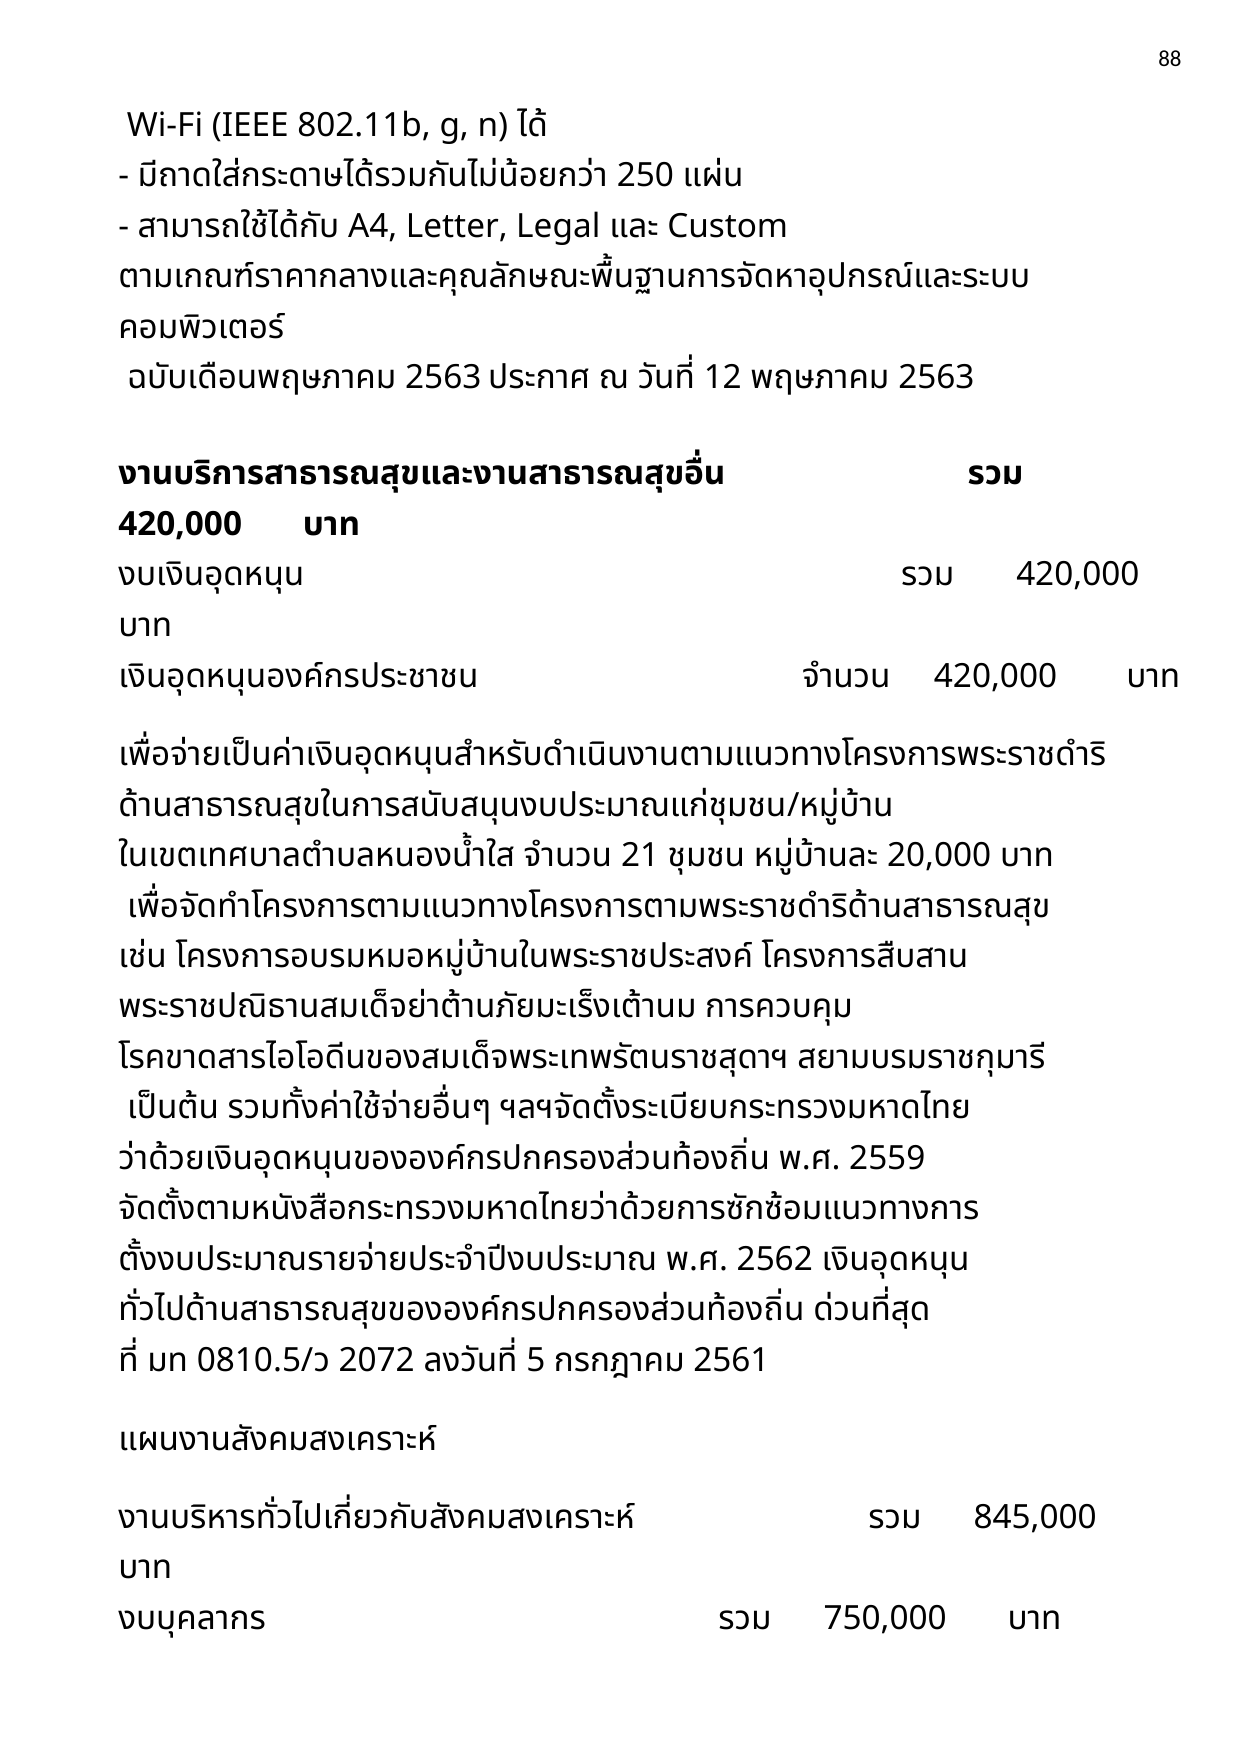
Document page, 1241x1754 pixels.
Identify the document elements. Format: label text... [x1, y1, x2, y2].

text ตั้งงบประมาณรายจ่ายประจำปีงบประมาณ พ.ศ. 2562 เงินอุดหนุน [118, 1235, 1181, 1285]
text ตามเกณฑ์ราคากลางและคุณลักษณะพื้นฐานการจัดหาอุปกรณ์และระบบคอมพิวเตอร์ [118, 252, 1181, 353]
text ฉบับเดือนพฤษภาคม 2563ประกาศ ณ วันที่ 12 พฤษภาคม 2563 [118, 353, 1181, 404]
text เงินอุดหนุนองค์กรประชาชน จำนวน 420,000 บาท [118, 651, 1181, 702]
text งบบุคลากร รวม 750,000 บาท [118, 1594, 1181, 1644]
text Wi-Fi (IEEE 802.11b, g, n) ได้ [118, 100, 1181, 151]
text เพื่อจ่ายเป็นค่าเงินอุดหนุนสำหรับดำเนินงานตามแนวทางโครงการพระราชดำริ [118, 730, 1181, 780]
text งานบริหารทั่วไปเกี่ยวกับสังคมสงเคราะห์ รวม 845,000 บาท [118, 1493, 1181, 1594]
text โรคขาดสารไอโอดีนของสมเด็จพระเทพรัตนราชสุดาฯ สยามบรมราชกุมารี [118, 1033, 1181, 1083]
text - สามารถใช้ได้กับ A4, Letter, Legal และ Custom [118, 202, 1181, 252]
text เป็นต้น รวมทั้งค่าใช้จ่ายอื่นๆ ฯลฯจัดตั้งระเบียบกระทรวงมหาดไทย [118, 1083, 1181, 1134]
text จัดตั้งตามหนังสือกระทรวงมหาดไทยว่าด้วยการซักซ้อมแนวทางการ [118, 1184, 1181, 1235]
text งานบริการสาธารณสุขและงานสาธารณสุขอื่น รวม 420,000 บาท [118, 449, 1181, 550]
text เพื่อจัดทำโครงการตามแนวทางโครงการตามพระราชดำริด้านสาธารณสุข [118, 882, 1181, 932]
text พระราชปณิธานสมเด็จย่าต้านภัยมะเร็งเต้านม การควบคุม [118, 982, 1181, 1033]
text ทั่วไปด้านสาธารณสุขขององค์กรปกครองส่วนท้องถิ่น ด่วนที่สุด [118, 1285, 1181, 1336]
text ที่ มท 0810.5/ว 2072 ลงวันที่ 5 กรกฎาคม 2561 [118, 1336, 1181, 1386]
text แผนงานสังคมสงเคราะห์ [118, 1414, 1181, 1465]
text เช่น โครงการอบรมหมอหมู่บ้านในพระราชประสงค์ โครงการสืบสาน [118, 932, 1181, 982]
text - มีถาดใส่กระดาษได้รวมกันไม่น้อยกว่า 250 แผ่น [118, 151, 1181, 202]
text ว่าด้วยเงินอุดหนุนขององค์กรปกครองส่วนท้องถิ่น พ.ศ. 2559 [118, 1134, 1181, 1184]
text งบเงินอุดหนุน รวม 420,000 บาท [118, 550, 1181, 651]
text ในเขตเทศบาลตำบลหนองน้ำใส จำนวน 21 ชุมชน หมู่บ้านละ 20,000 บาท [118, 831, 1181, 882]
text ด้านสาธารณสุขในการสนับสนุนงบประมาณแก่ชุมชน/หมู่บ้าน [118, 780, 1181, 831]
